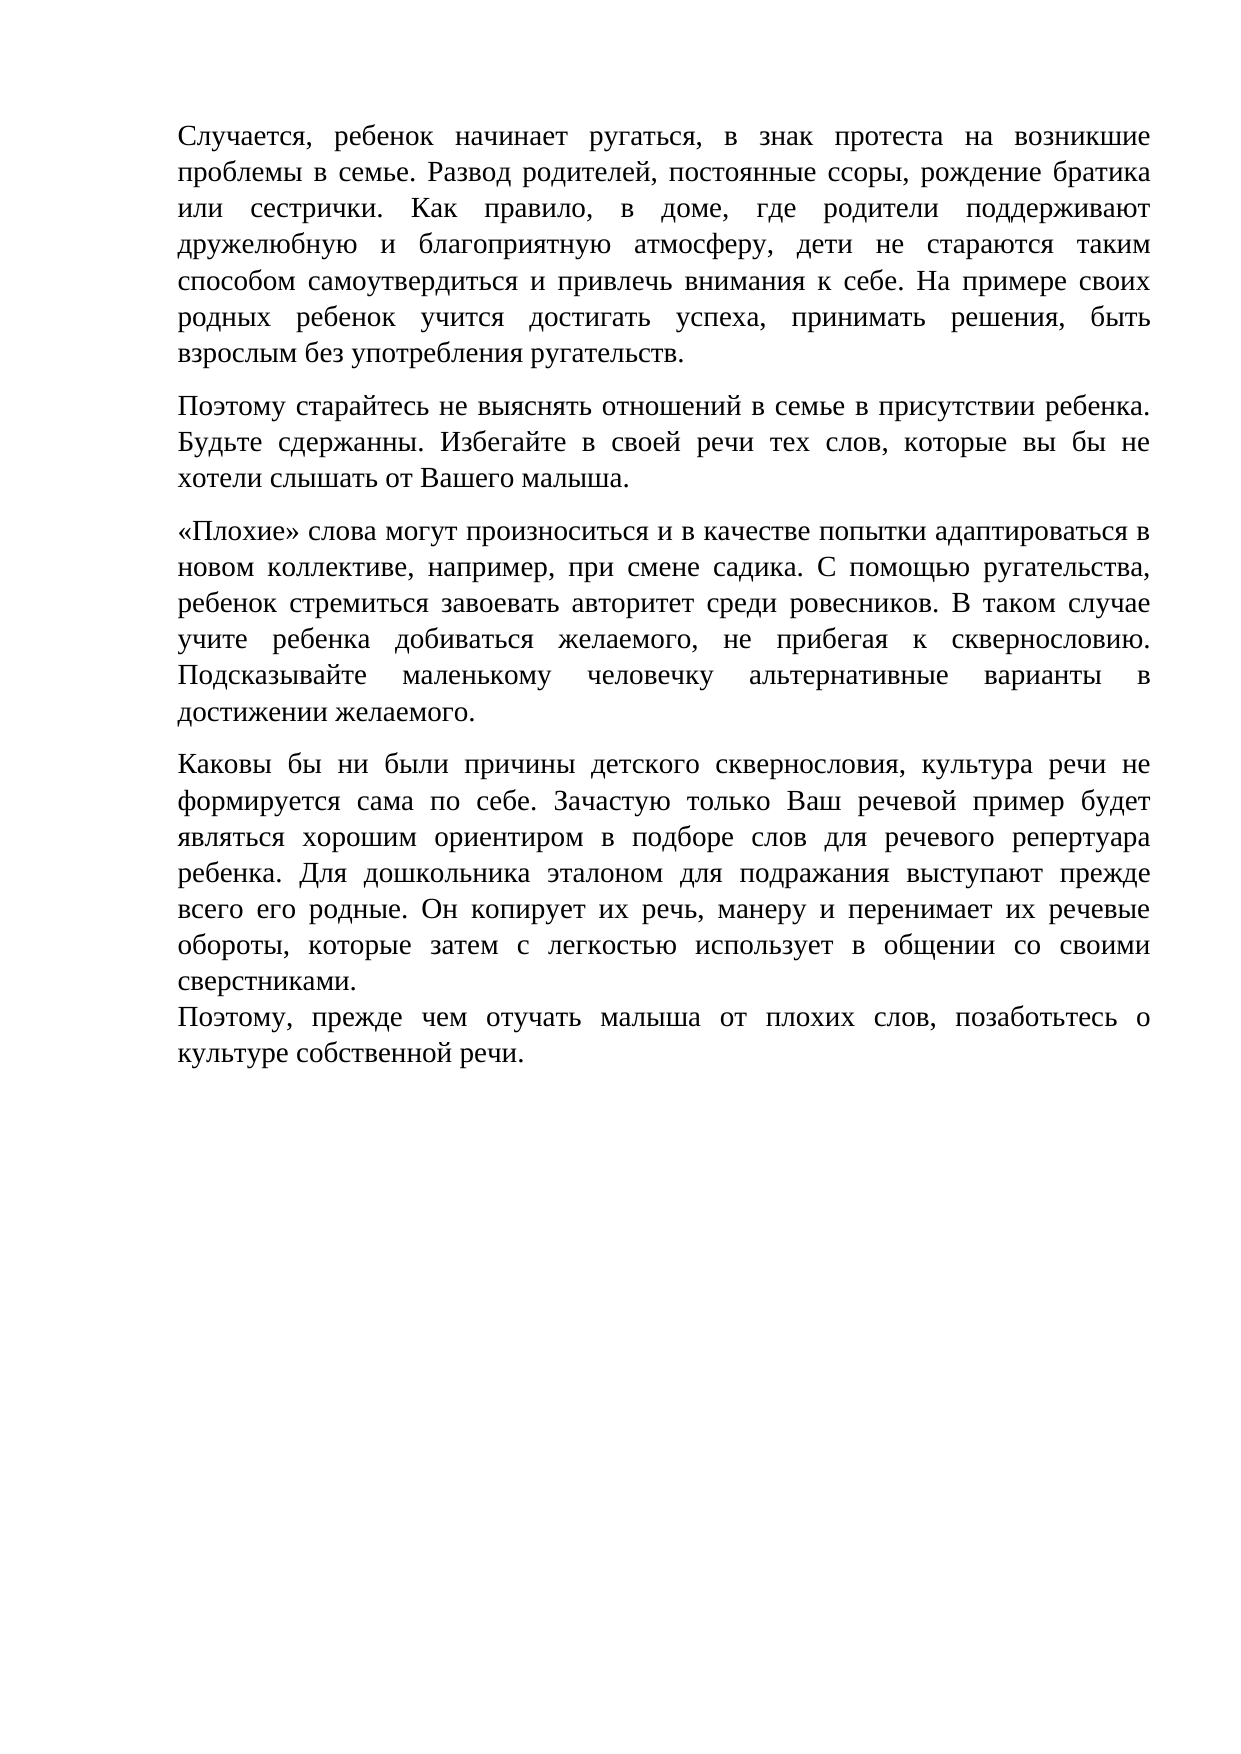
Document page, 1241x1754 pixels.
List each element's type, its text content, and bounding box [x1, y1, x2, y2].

text Поэтому старайтесь не выяснять отношений в семье в присутствии ребенка. Будьте сдержанны. Избегайте в своей речи тех слов, которые вы бы не хотели слышать от Вашего малыша. [177, 388, 1152, 494]
text Каковы бы ни были причины детского сквернословия, культура речи не формируется сама по себе. Зачастую только Ваш речевой пример будет являться хорошим ориентиром в подборе слов для речевого репертуара ребенка. Для дошкольника эталоном для подражания выступают прежде всего его родные. Он копирует их речь, манеру и перенимает их речевые обороты, которые затем с легкостью использует в общении со своими сверстниками. Поэтому, прежде чем отучать малыша от плохих слов, позаботьтесь о культуре собственной речи. [177, 746, 1152, 1069]
text «Плохие» слова могут произноситься и в качестве попытки адаптироваться в новом коллективе, например, при смене садика. С помощью ругательства, ребенок стремиться завоевать авторитет среди ровесников. В таком случае учите ребенка добиваться желаемого, не прибегая к сквернословию. Подсказывайте маленькому человечку альтернативные варианты в достижении желаемого. [177, 513, 1152, 727]
text Случается, ребенок начинает ругаться, в знак протеста на возникшие проблемы в семье. Развод родителей, постоянные ссоры, рождение братика или сестрички. Как правило, в доме, где родители поддерживают дружелюбную и благоприятную атмосферу, дети не стараются таким способом самоутвердиться и привлечь внимания к себе. На примере своих родных ребенок учится достигать успеха, принимать решения, быть взрослым без употребления ругательств. [177, 118, 1152, 368]
